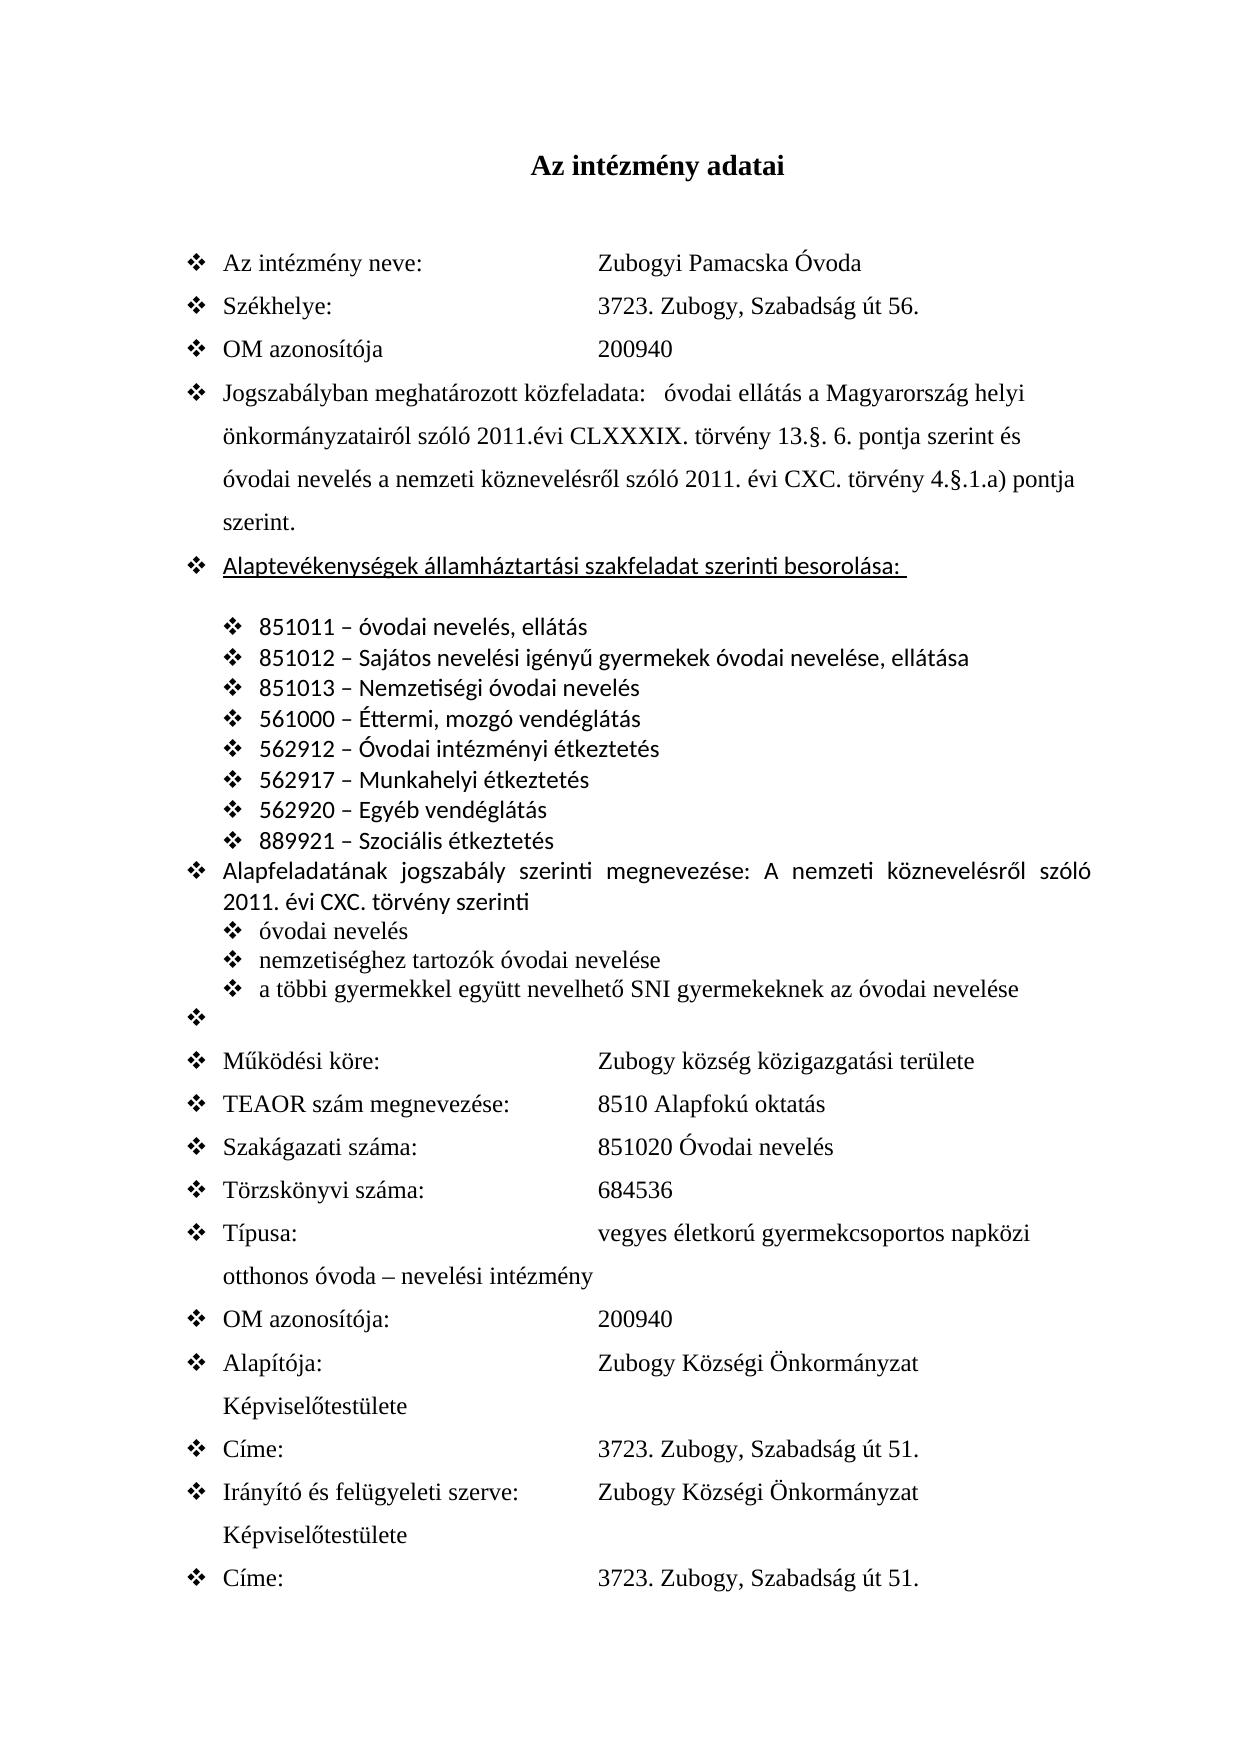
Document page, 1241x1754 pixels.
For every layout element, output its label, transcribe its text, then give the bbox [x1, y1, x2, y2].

list 889921 – Szociális étkeztetés [221, 825, 1093, 855]
list 562917 – Munkahelyi étkeztetés [221, 764, 1093, 794]
list Alapfeladatának jogszabály szerinti megnevezése: A nemzeti köznevelésről szóló 2011. évi CXC. törvény szerinti [185, 855, 1093, 916]
list Alaptevékenységek államháztartási szakfeladat szerinti besorolása: [185, 550, 1093, 581]
text Az intézmény adatai [223, 148, 1093, 181]
list nemzetiséghez tartozók óvodai nevelése [221, 945, 1093, 974]
list Törzskönyvi száma: 684536 [185, 1175, 1093, 1204]
list 851011 – óvodai nevelés, ellátás [221, 611, 1093, 642]
list Irányító és felügyeleti szerve: Zubogy Községi Önkormányzat Képviselőtestülete [185, 1477, 1093, 1549]
list óvodai nevelés [221, 916, 1093, 945]
list Alapítója: Zubogy Községi Önkormányzat Képviselőtestülete [185, 1348, 1093, 1419]
list 562920 – Egyéb vendéglátás [221, 794, 1093, 825]
list 562912 – Óvodai intézményi étkeztetés [221, 733, 1093, 764]
list Típusa: vegyes életkorú gyermekcsoportos napközi otthonos óvoda – nevelési intézmény [185, 1218, 1093, 1290]
list TEAOR szám megnevezése: 8510 Alapfokú oktatás [185, 1089, 1093, 1118]
list 851012 – Sajátos nevelési igényű gyermekek óvodai nevelése, ellátása [221, 642, 1093, 672]
list Szakágazati száma: 851020 Óvodai nevelés [185, 1132, 1093, 1161]
list Jogszabályban meghatározott közfeladata: óvodai ellátás a Magyarország helyi önkormányzatairól szóló 2011.évi CLXXXIX. törvény 13.§. 6. pontja szerint és óvodai nevelés a nemzeti köznevelésről szóló 2011. évi CXC. törvény 4.§.1.a) pontja szerint. [185, 378, 1093, 536]
list a többi gyermekkel együtt nevelhető SNI gyermekeknek az óvodai nevelése [221, 974, 1093, 1003]
list Működési köre: Zubogy község közigazgatási területe [185, 1046, 1093, 1074]
list OM azonosítója: 200940 [185, 1304, 1093, 1333]
list Címe: 3723. Zubogy, Szabadság út 51. [185, 1563, 1093, 1592]
list OM azonosítója 200940 [185, 334, 1093, 363]
list Az intézmény neve: Zubogyi Pamacska Óvoda [185, 248, 1093, 277]
list Székhelye: 3723. Zubogy, Szabadság út 56. [185, 291, 1093, 320]
list Címe: 3723. Zubogy, Szabadság út 51. [185, 1434, 1093, 1463]
list 851013 – Nemzetiségi óvodai nevelés [221, 672, 1093, 703]
list 561000 – Éttermi, mozgó vendéglátás [221, 703, 1093, 733]
